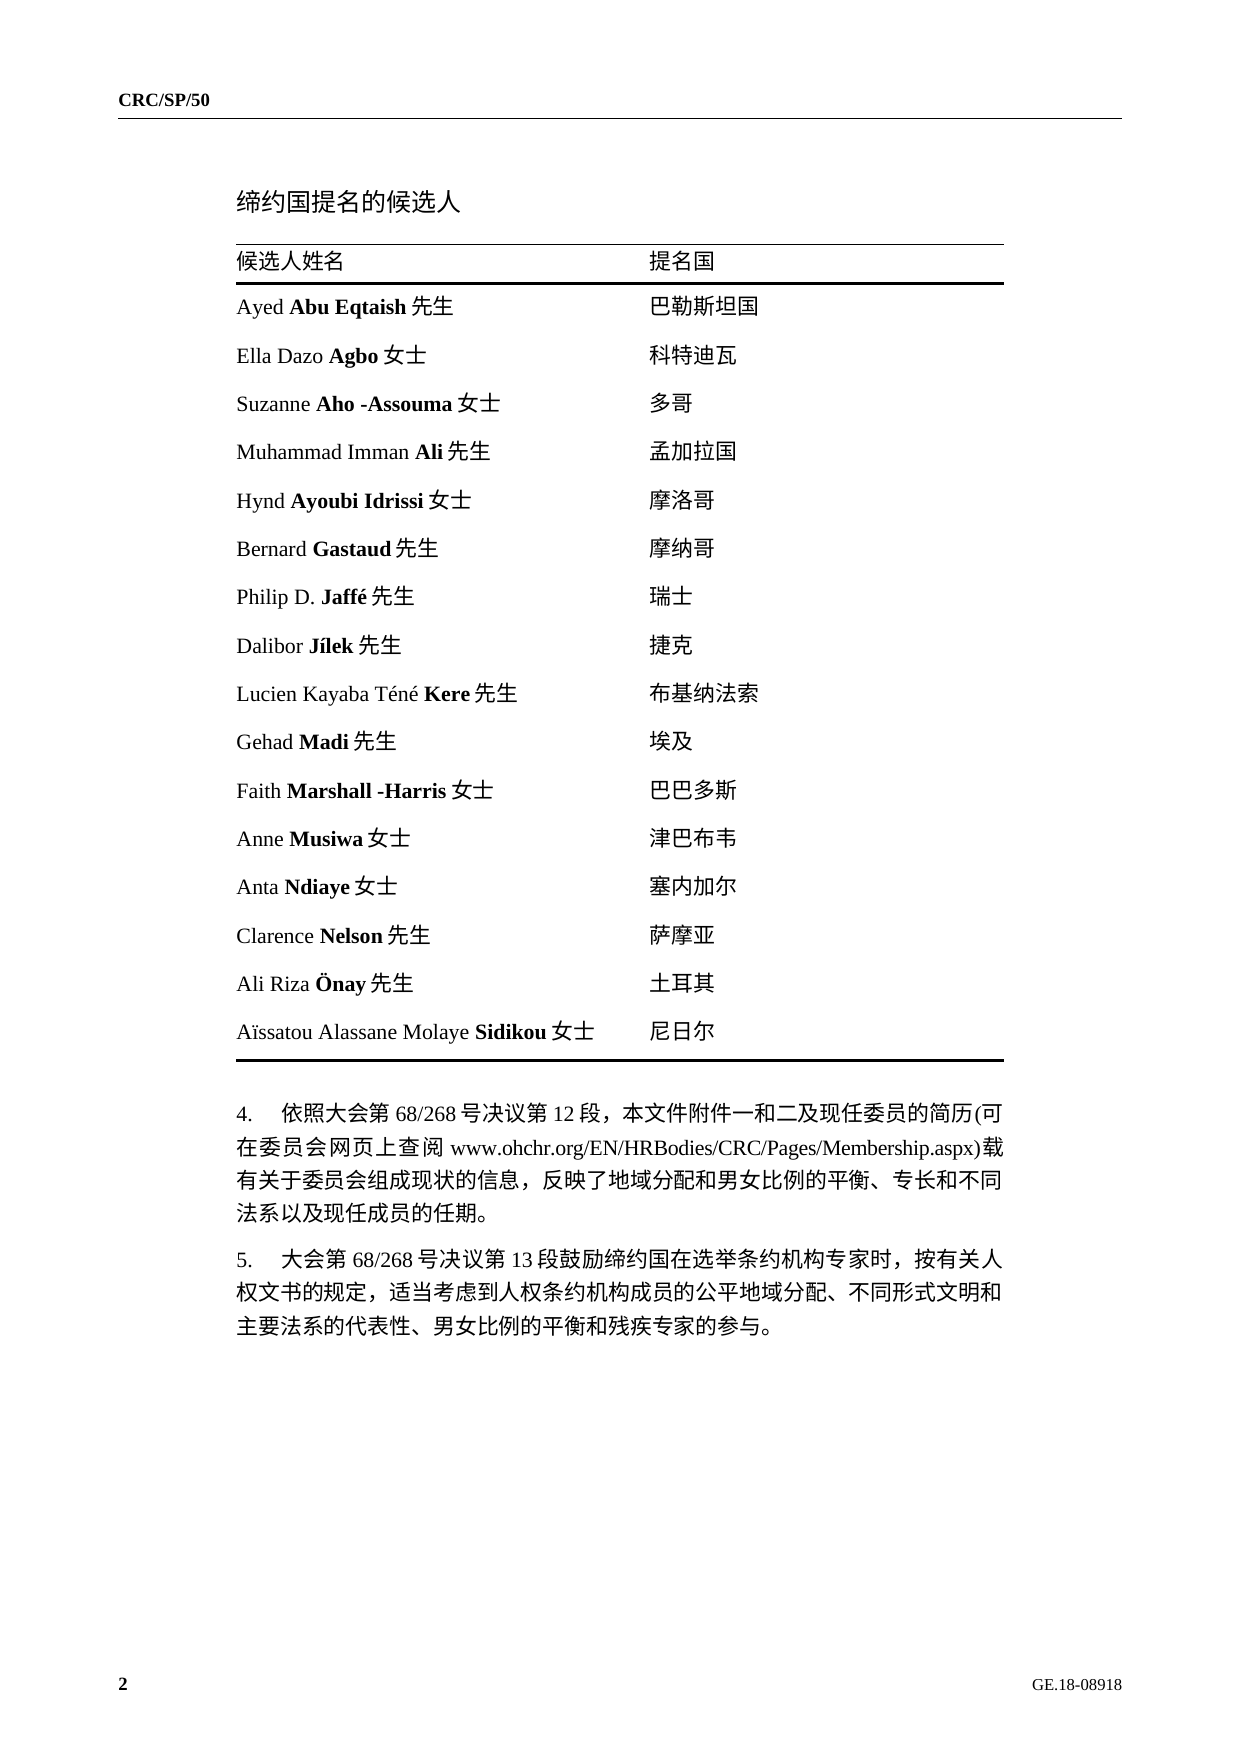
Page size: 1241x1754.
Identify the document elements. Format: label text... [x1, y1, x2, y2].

table_cell 埃及 [650, 720, 1004, 768]
table_cell Muhammad Imman Ali先生 [236, 430, 649, 478]
table_cell 多哥 [650, 382, 1004, 430]
text 5. 大会第68/268号决议第13段鼓励缔约国在选举条约机构专家时，按有关人权文书的规定，适当考虑到人权条约机构成员的公平地域分配、不同形式文明和主要法系的代表性、男女比例的平衡和残疾专家的参与。 [236, 1241, 1004, 1341]
table_cell 孟加拉国 [650, 430, 1004, 478]
table_cell Ella Dazo Agbo女士 [236, 334, 649, 382]
table_cell 土耳其 [650, 962, 1004, 1010]
table_cell Anne Musiwa女士 [236, 817, 649, 865]
table_cell Ayed Abu Eqtaish先生 [236, 285, 649, 333]
table_cell 摩纳哥 [650, 527, 1004, 575]
table_cell 塞内加尔 [650, 865, 1004, 913]
table_cell Dalibor Jílek先生 [236, 624, 649, 672]
table_cell 尼日尔 [650, 1010, 1004, 1058]
table_cell Lucien Kayaba Téné Kere先生 [236, 672, 649, 720]
table_cell Ali Riza Önay先生 [236, 962, 649, 1010]
table_cell Hynd Ayoubi Idrissi女士 [236, 479, 649, 527]
table_header 候选人姓名 [236, 245, 649, 282]
table_cell Anta Ndiaye女士 [236, 865, 649, 913]
table_cell Clarence Nelson先生 [236, 914, 649, 962]
table_cell Bernard Gastaud先生 [236, 527, 649, 575]
table_cell Faith Marshall -Harris女士 [236, 769, 649, 817]
table_header 提名国 [650, 245, 1004, 282]
table_cell 津巴布韦 [650, 817, 1004, 865]
table_cell Aïssatou Alassane Molaye Sidikou女士 [236, 1010, 649, 1058]
table_cell 巴巴多斯 [650, 769, 1004, 817]
table_cell Gehad Madi先生 [236, 720, 649, 768]
table_cell Suzanne Aho -Assouma女士 [236, 382, 649, 430]
table_cell 捷克 [650, 624, 1004, 672]
table_cell 摩洛哥 [650, 479, 1004, 527]
table_cell 布基纳法索 [650, 672, 1004, 720]
table_cell Philip D. Jaffé先生 [236, 575, 649, 623]
table_cell 巴勒斯坦国 [650, 285, 1004, 333]
text 4. 依照大会第68/268号决议第12段，本文件附件一和二及现任委员的简历(可在委员会网页上查阅www.ohchr.org/EN/HRBodies/CRC/Pages/Membership.aspx)载有关于委员会组成现状的信息，反映了地域分配和男女比例的平衡、专长和不同法系以及现任成员的任期。 [236, 1095, 1004, 1228]
table_cell 科特迪瓦 [650, 334, 1004, 382]
table_cell 萨摩亚 [650, 914, 1004, 962]
table_cell 瑞士 [650, 575, 1004, 623]
text 缔约国提名的候选人 [118, 185, 1004, 218]
